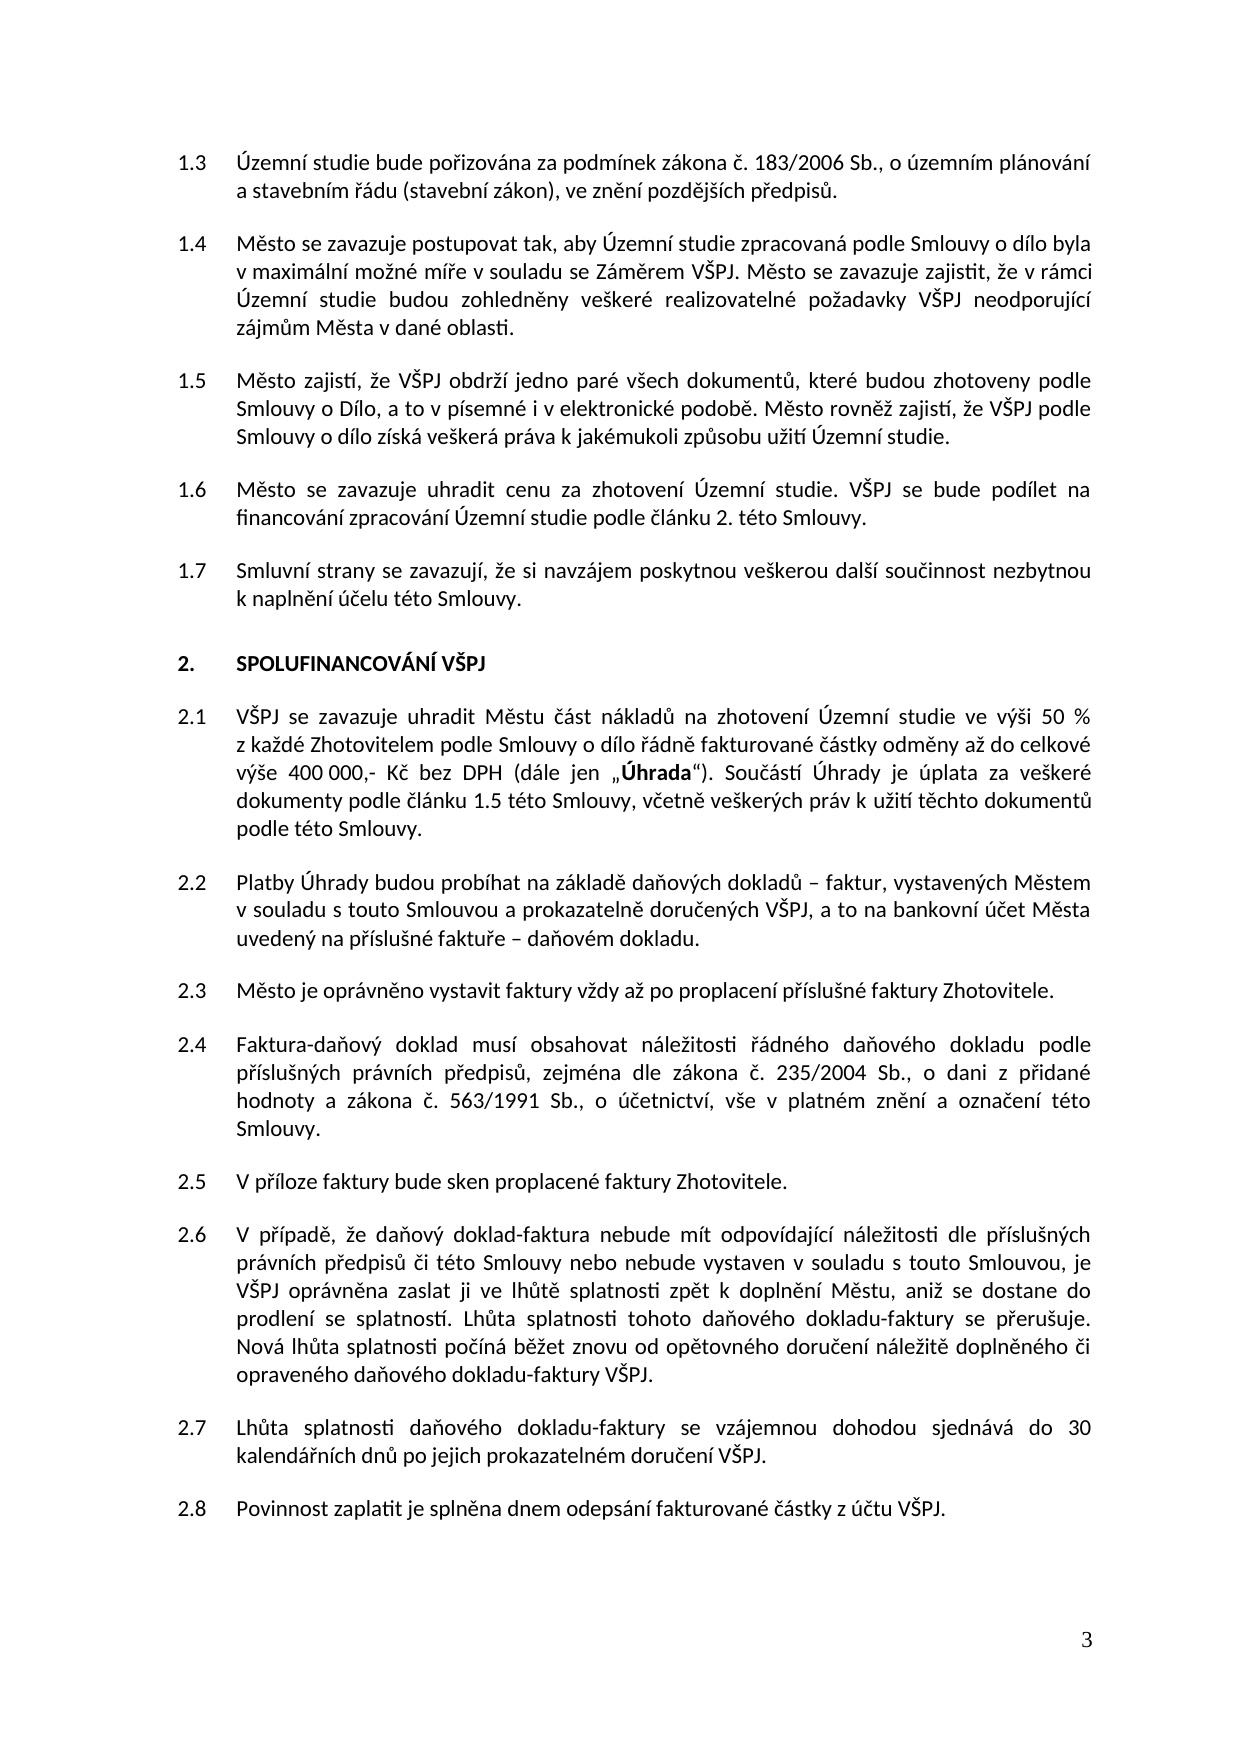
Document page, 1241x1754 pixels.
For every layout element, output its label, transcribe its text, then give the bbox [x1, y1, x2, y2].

text Územní studie bude pořizována za podmínek zákona č. 183/2006 Sb., o územním plánování a stavebním řádu (stavební zákon), ve znění pozdějších předpisů. [177, 148, 1092, 204]
text Spolufinancování VŠPJ [177, 649, 1092, 677]
text Město se zavazuje postupovat tak, aby Územní studie zpracovaná podle Smlouvy o dílo byla v maximální možné míře v souladu se Záměrem VŠPJ. Město se zavazuje zajistit, že v rámci Územní studie budou zohledněny veškeré realizovatelné požadavky VŠPJ neodporující zájmům Města v dané oblasti. [177, 229, 1092, 341]
text Platby Úhrady budou probíhat na základě daňových dokladů – faktur, vystavených Městem v souladu s touto Smlouvou a prokazatelně doručených VŠPJ, a to na bankovní účet Města uvedený na příslušné faktuře – daňovém dokladu. [177, 868, 1092, 952]
text Lhůta splatnosti daňového dokladu-faktury se vzájemnou dohodou sjednává do 30 kalendářních dnů po jejich prokazatelném doručení VŠPJ. [177, 1413, 1092, 1469]
text Město zajistí, že VŠPJ obdrží jedno paré všech dokumentů, které budou zhotoveny podle Smlouvy o Dílo, a to v písemné i v elektronické podobě. Město rovněž zajistí, že VŠPJ podle Smlouvy o dílo získá veškerá práva k jakémukoli způsobu užití Územní studie. [177, 366, 1092, 450]
text VŠPJ se zavazuje uhradit Městu část nákladů na zhotovení Územní studie ve výši 50 % z každé Zhotovitelem podle Smlouvy o dílo řádně fakturované částky odměny až do celkové výše 400 000,- Kč bez DPH (dále jen „Úhrada“). Součástí Úhrady je úplata za veškeré dokumenty podle článku 1.5 této Smlouvy, včetně veškerých práv k užití těchto dokumentů podle této Smlouvy. [177, 702, 1092, 843]
text Povinnost zaplatit je splněna dnem odepsání fakturované částky z účtu VŠPJ. [177, 1494, 1092, 1522]
text Faktura-daňový doklad musí obsahovat náležitosti řádného daňového dokladu podle příslušných právních předpisů, zejména dle zákona č. 235/2004 Sb., o dani z přidané hodnoty a zákona č. 563/1991 Sb., o účetnictví, vše v platném znění a označení této Smlouvy. [177, 1030, 1092, 1142]
text V případě, že daňový doklad-faktura nebude mít odpovídající náležitosti dle příslušných právních předpisů či této Smlouvy nebo nebude vystaven v souladu s touto Smlouvou, je VŠPJ oprávněna zaslat ji ve lhůtě splatnosti zpět k doplnění Městu, aniž se dostane do prodlení se splatností. Lhůta splatnosti tohoto daňového dokladu-faktury se přerušuje. Nová lhůta splatnosti počíná běžet znovu od opětovného doručení náležitě doplněného či opraveného daňového dokladu-faktury VŠPJ. [177, 1220, 1092, 1388]
text V příloze faktury bude sken proplacené faktury Zhotovitele. [177, 1167, 1092, 1195]
text Smluvní strany se zavazují, že si navzájem poskytnou veškerou další součinnost nezbytnou k naplnění účelu této Smlouvy. [177, 556, 1092, 612]
text Město se zavazuje uhradit cenu za zhotovení Územní studie. VŠPJ se bude podílet na financování zpracování Územní studie podle článku 2. této Smlouvy. [177, 475, 1092, 531]
text Město je oprávněno vystavit faktury vždy až po proplacení příslušné faktury Zhotovitele. [177, 977, 1092, 1005]
